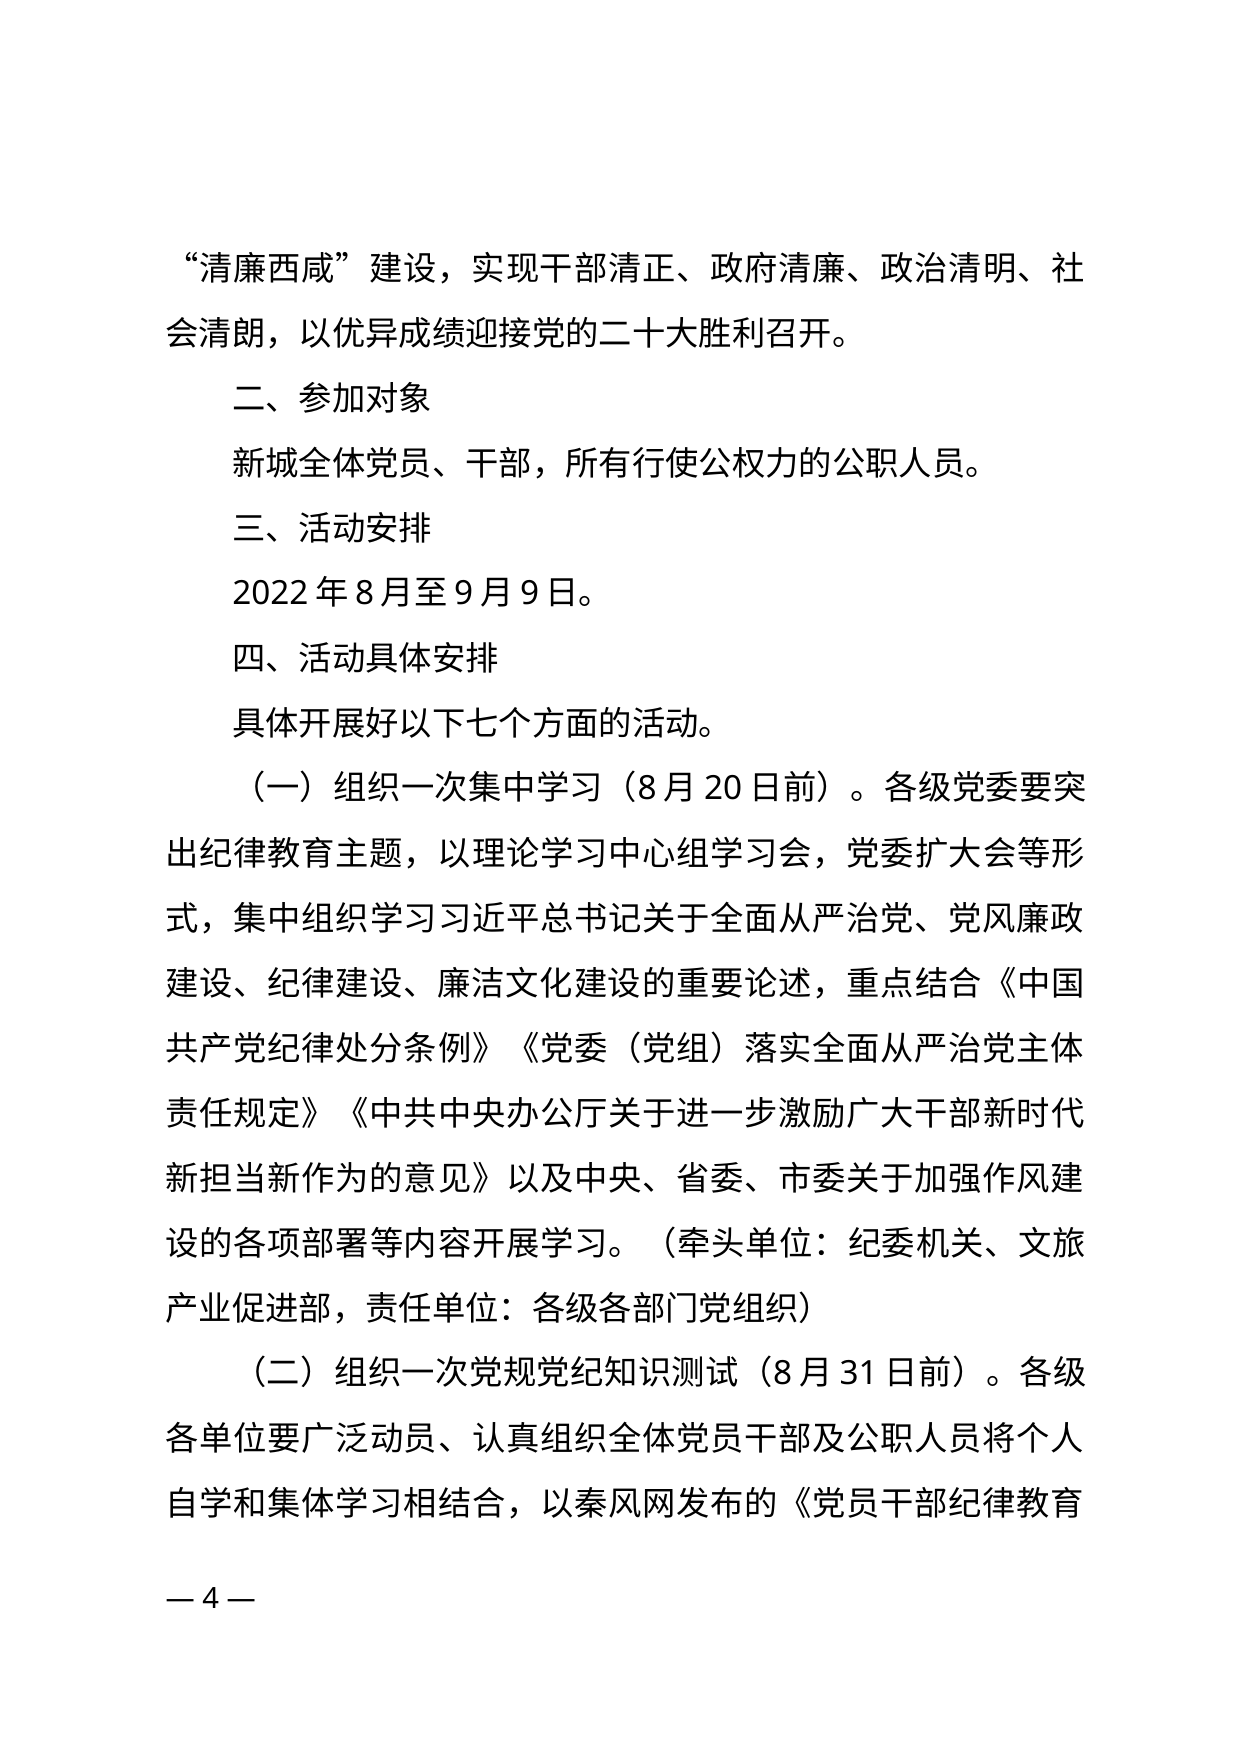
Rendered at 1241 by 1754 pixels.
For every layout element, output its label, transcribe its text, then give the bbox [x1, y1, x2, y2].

text 三、活动安排 [165, 493, 1087, 558]
text 新城全体党员、干部，所有行使公权力的公职人员。 [165, 428, 1087, 493]
text 2022年8月至9月9日。 [165, 558, 1087, 623]
text 四、活动具体安排 [165, 623, 1087, 688]
text （一）组织一次集中学习（8月20日前）。各级党委要突出纪律教育主题，以理论学习中心组学习会，党委扩大会等形式，集中组织学习习近平总书记关于全面从严治党、党风廉政建设、纪律建设、廉洁文化建设的重要论述，重点结合《中国共产党纪律处分条例》《党委（党组）落实全面从严治党主体责任规定》《中共中央办公厅关于进一步激励广大干部新时代新担当新作为的意见》以及中央、省委、市委关于加强作风建设的各项部署等内容开展学习。（牵头单位：纪委机关、文旅产业促进部，责任单位：各级各部门党组织） [165, 753, 1087, 1338]
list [165, 233, 1087, 363]
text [165, 1338, 1087, 1533]
text 具体开展好以下七个方面的活动。 [165, 688, 1087, 753]
text 二、参加对象 [165, 363, 1087, 428]
